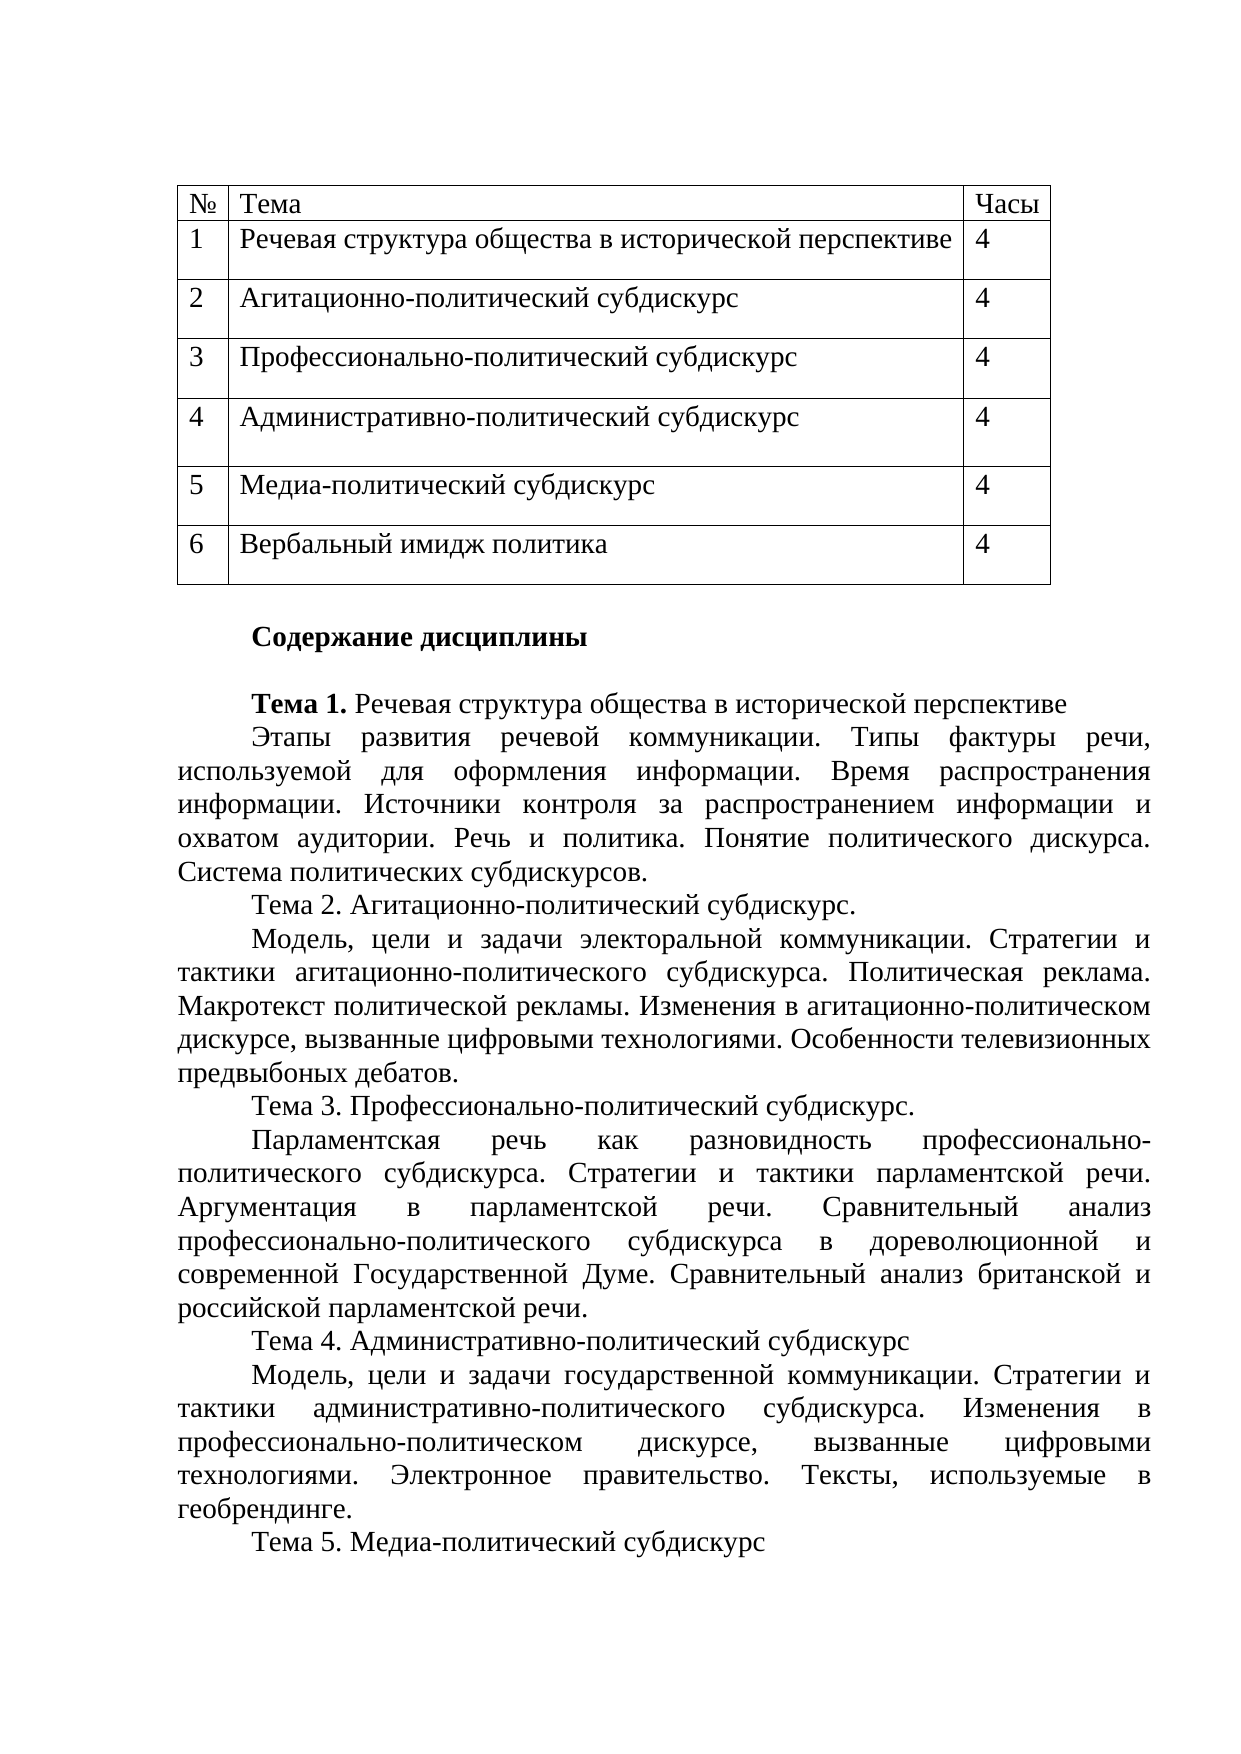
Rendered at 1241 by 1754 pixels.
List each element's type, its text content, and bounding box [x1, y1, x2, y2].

table_header № [178, 186, 228, 220]
text Парламентская речь как разновидность профессионально-политического субдискурса. Стратегии и тактики парламентской речи. Аргументация в парламентской речи. Сравнительный анализ профессионально-политического субдискурса в дореволюционной и современной Государственной Думе. Сравнительный анализ британской и российской парламентской речи. [177, 1122, 1152, 1323]
text Модель, цели и задачи государственной коммуникации. Стратегии и тактики административно-политического субдискурса. Изменения в профессионально-политическом дискурсе, вызванные цифровыми технологиями. Электронное правительство. Тексты, используемые в геобрендинге. [177, 1357, 1152, 1524]
table_cell 3 [178, 339, 228, 398]
table_cell 4 [178, 399, 228, 466]
table_cell Профессионально-политический субдискурс [229, 339, 963, 398]
table_cell 4 [964, 467, 1050, 525]
table_cell 1 [178, 221, 228, 279]
table_cell 2 [178, 280, 228, 338]
text Тема 4. Административно-политический субдискурс [177, 1323, 1152, 1357]
table_cell 4 [964, 399, 1050, 466]
table_cell Агитационно-политический субдискурс [229, 280, 963, 338]
table_cell 6 [178, 526, 228, 584]
table_cell 4 [964, 221, 1050, 279]
table_header Тема [229, 186, 963, 220]
table_cell Медиа-политический субдискурс [229, 467, 963, 525]
table_header Часы [964, 186, 1050, 220]
text Тема 5. Медиа-политический субдискурс [177, 1524, 1152, 1558]
table_cell Речевая структура общества в исторической перспективе [229, 221, 963, 279]
text Тема 2. Агитационно-политический субдискурс. [177, 887, 1152, 921]
table_cell 4 [964, 339, 1050, 398]
text Содержание дисциплины [177, 619, 1152, 652]
text Тема 3. Профессионально-политический субдискурс. [177, 1088, 1152, 1122]
table_cell 5 [178, 467, 228, 525]
text Тема 1. Речевая структура общества в исторической перспективе [177, 686, 1152, 719]
table_cell 4 [964, 526, 1050, 584]
table_cell Административно-политический субдискурс [229, 399, 963, 466]
text Модель, цели и задачи электоральной коммуникации. Стратегии и тактики агитационно-политического субдискурса. Политическая реклама. Макротекст политической рекламы. Изменения в агитационно-политическом дискурсе, вызванные цифровыми технологиями. Особенности телевизионных предвыбоных дебатов. [177, 921, 1152, 1088]
text Этапы развития речевой коммуникации. Типы фактуры речи, используемой для оформления информации. Время распространения информации. Источники контроля за распространением информации и охватом аудитории. Речь и политика. Понятие политического дискурса. Система политических субдискурсов. [177, 719, 1152, 887]
table_cell Вербальный имидж политика [229, 526, 963, 584]
table_cell 4 [964, 280, 1050, 338]
